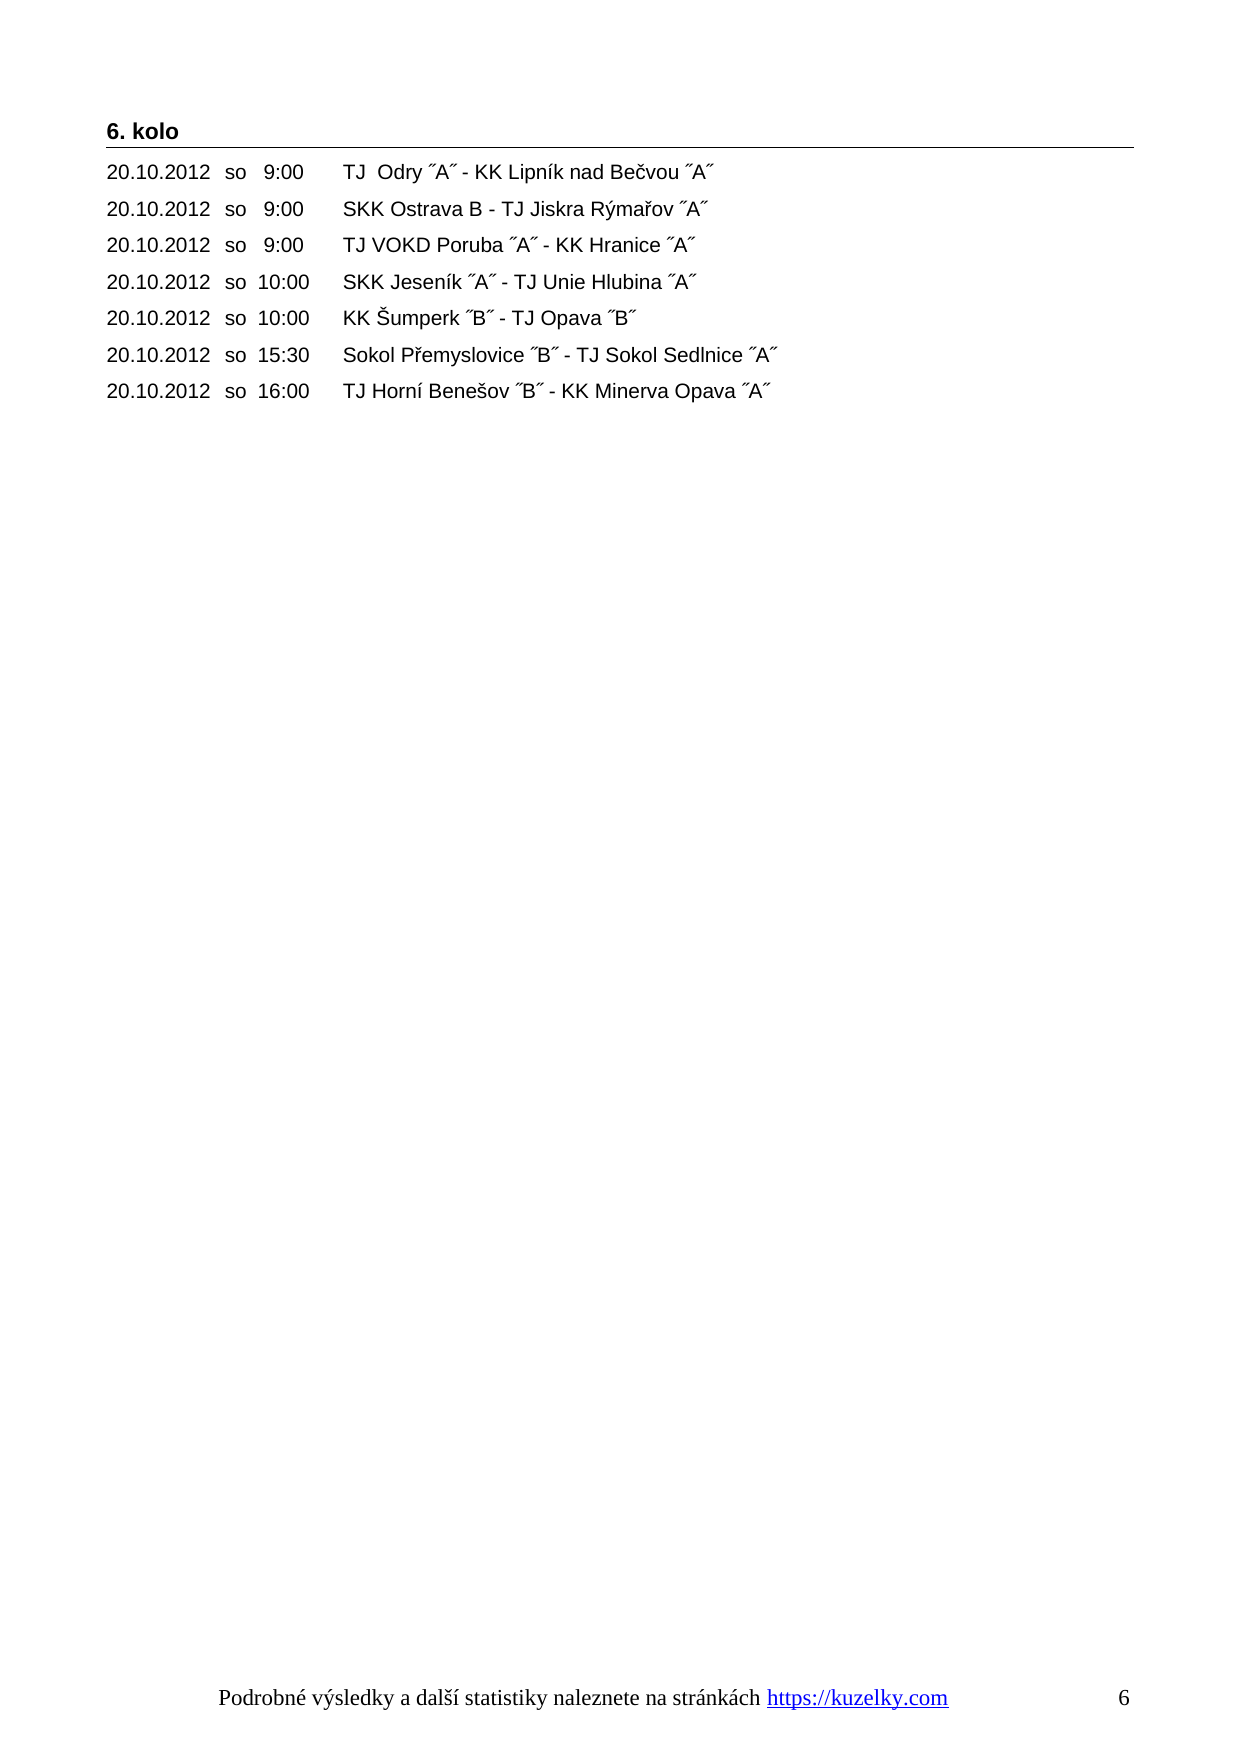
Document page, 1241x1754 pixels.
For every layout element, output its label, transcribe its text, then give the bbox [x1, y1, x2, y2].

text 6. kolo [106, 118, 1134, 147]
text 20.10.2012 so 9:00 TJ VOKD Poruba ˝A˝ - KK Hranice ˝A˝ [106, 233, 1134, 257]
text 20.10.2012 so 9:00 SKK Ostrava B - TJ Jiskra Rýmařov ˝A˝ [106, 197, 1134, 221]
text 20.10.2012 so 10:00 KK Šumperk ˝B˝ - TJ Opava ˝B˝ [106, 306, 1134, 330]
text 20.10.2012 so 9:00 TJ Odry ˝A˝ - KK Lipník nad Bečvou ˝A˝ [106, 160, 1134, 184]
text 20.10.2012 so 16:00 TJ Horní Benešov ˝B˝ - KK Minerva Opava ˝A˝ [106, 379, 1134, 403]
text 20.10.2012 so 15:30 Sokol Přemyslovice ˝B˝ - TJ Sokol Sedlnice ˝A˝ [106, 342, 1134, 366]
text 20.10.2012 so 10:00 SKK Jeseník ˝A˝ - TJ Unie Hlubina ˝A˝ [106, 269, 1134, 293]
